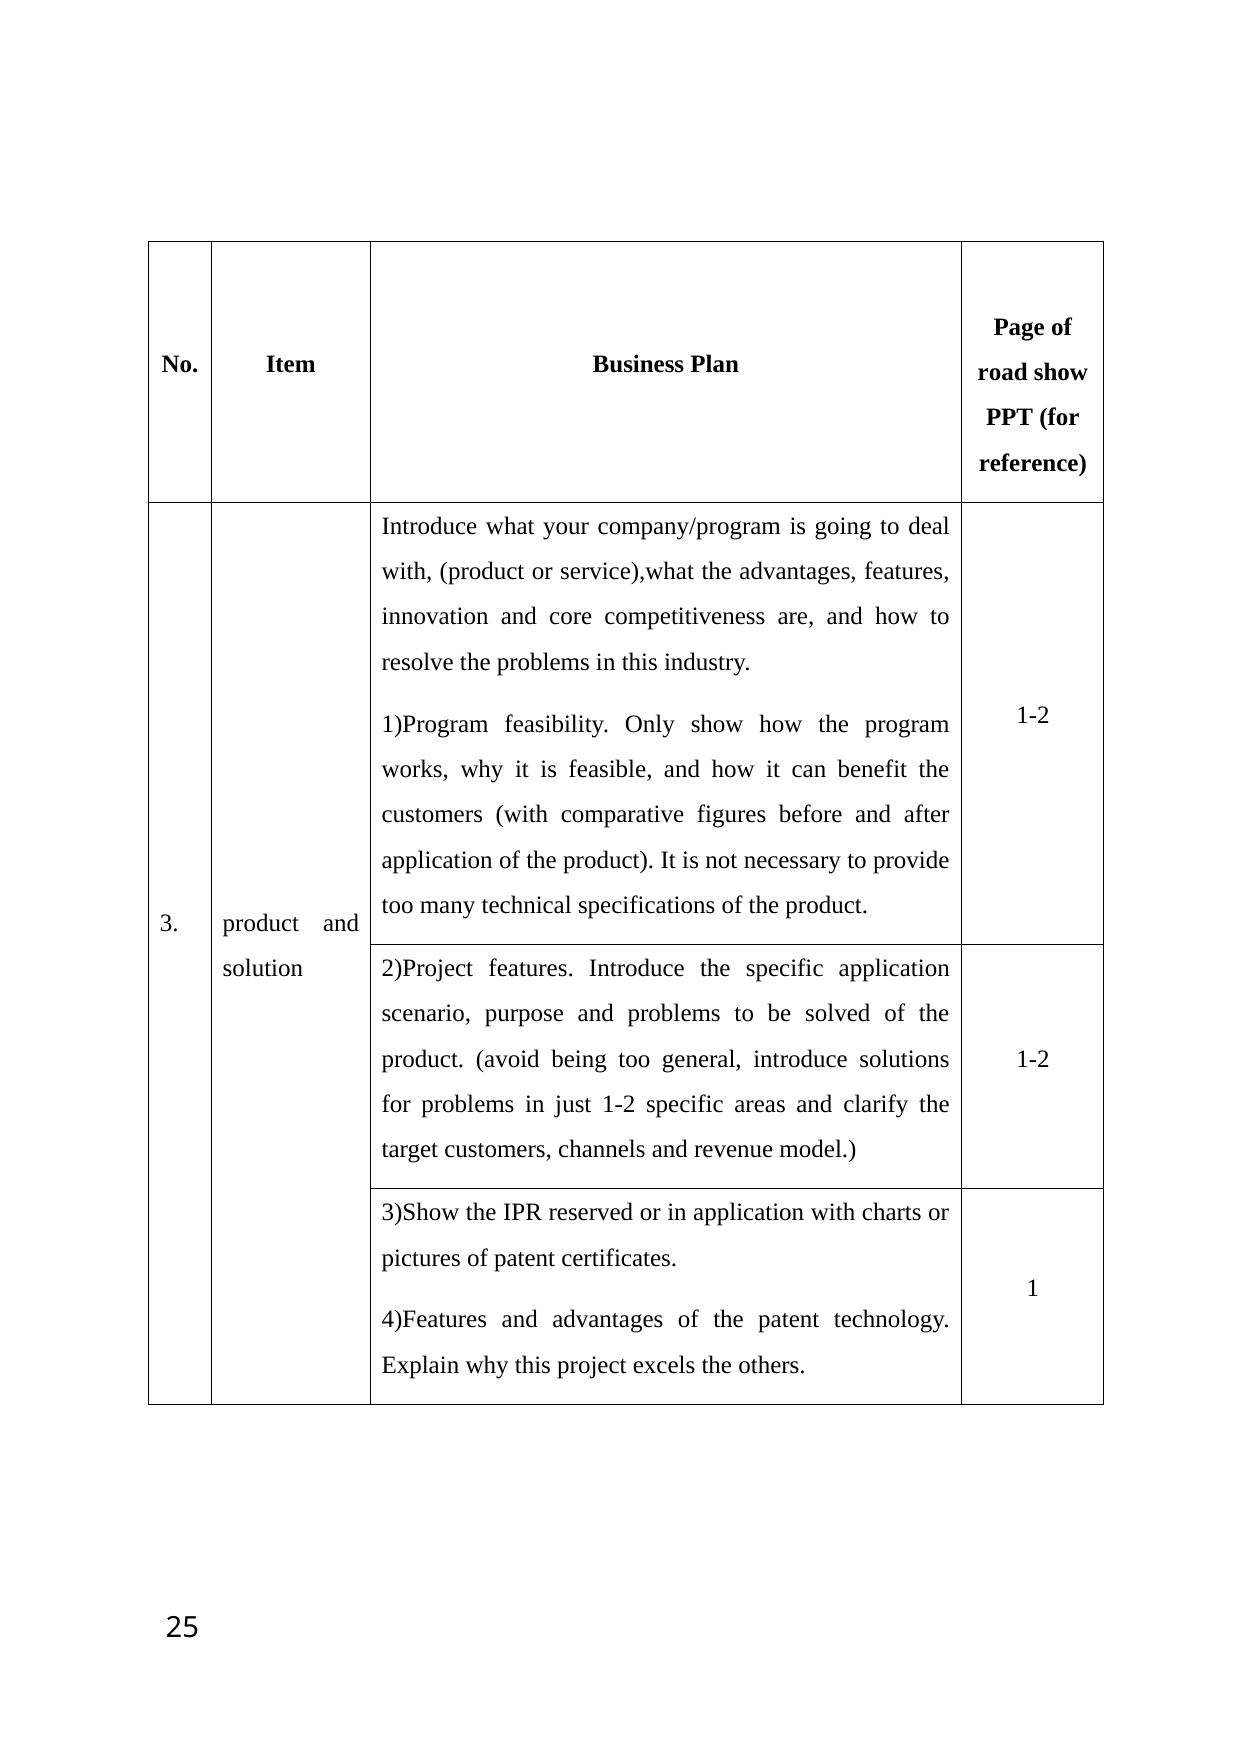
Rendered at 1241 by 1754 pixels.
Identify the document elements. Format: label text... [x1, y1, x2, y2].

table_cell 1 [962, 1189, 1103, 1404]
table_cell Introduce what your company/program is going to deal with, (product or service),what the advantages, features, innovation and core competitiveness are, and how to resolve the problems in this industry. 1)Program feasibility. Only show how the program works, why it is feasible, and how it can benefit the customers (with comparative figures before and after application of the product). It is not necessary to provide too many technical specifications of the product. [371, 503, 961, 944]
table_header Business Plan [371, 242, 961, 502]
table_cell 3)Show the IPR reserved or in application with charts or pictures of patent certificates. 4)Features and advantages of the patent technology. Explain why this project excels the others. [371, 1189, 961, 1404]
table_header No. [149, 242, 211, 502]
table_cell 2)Project features. Introduce the specific application scenario, purpose and problems to be solved of the product. (avoid being too general, introduce solutions for problems in just 1-2 specific areas and clarify the target customers, channels and revenue model.) [371, 945, 961, 1188]
table_cell product and solution [212, 503, 370, 1404]
table_cell [149, 503, 211, 1404]
table_header Item [212, 242, 370, 502]
table_cell 1-2 [962, 945, 1103, 1188]
table_cell 1-2 [962, 503, 1103, 944]
table_header Page of road show PPT (for reference) [962, 242, 1103, 502]
